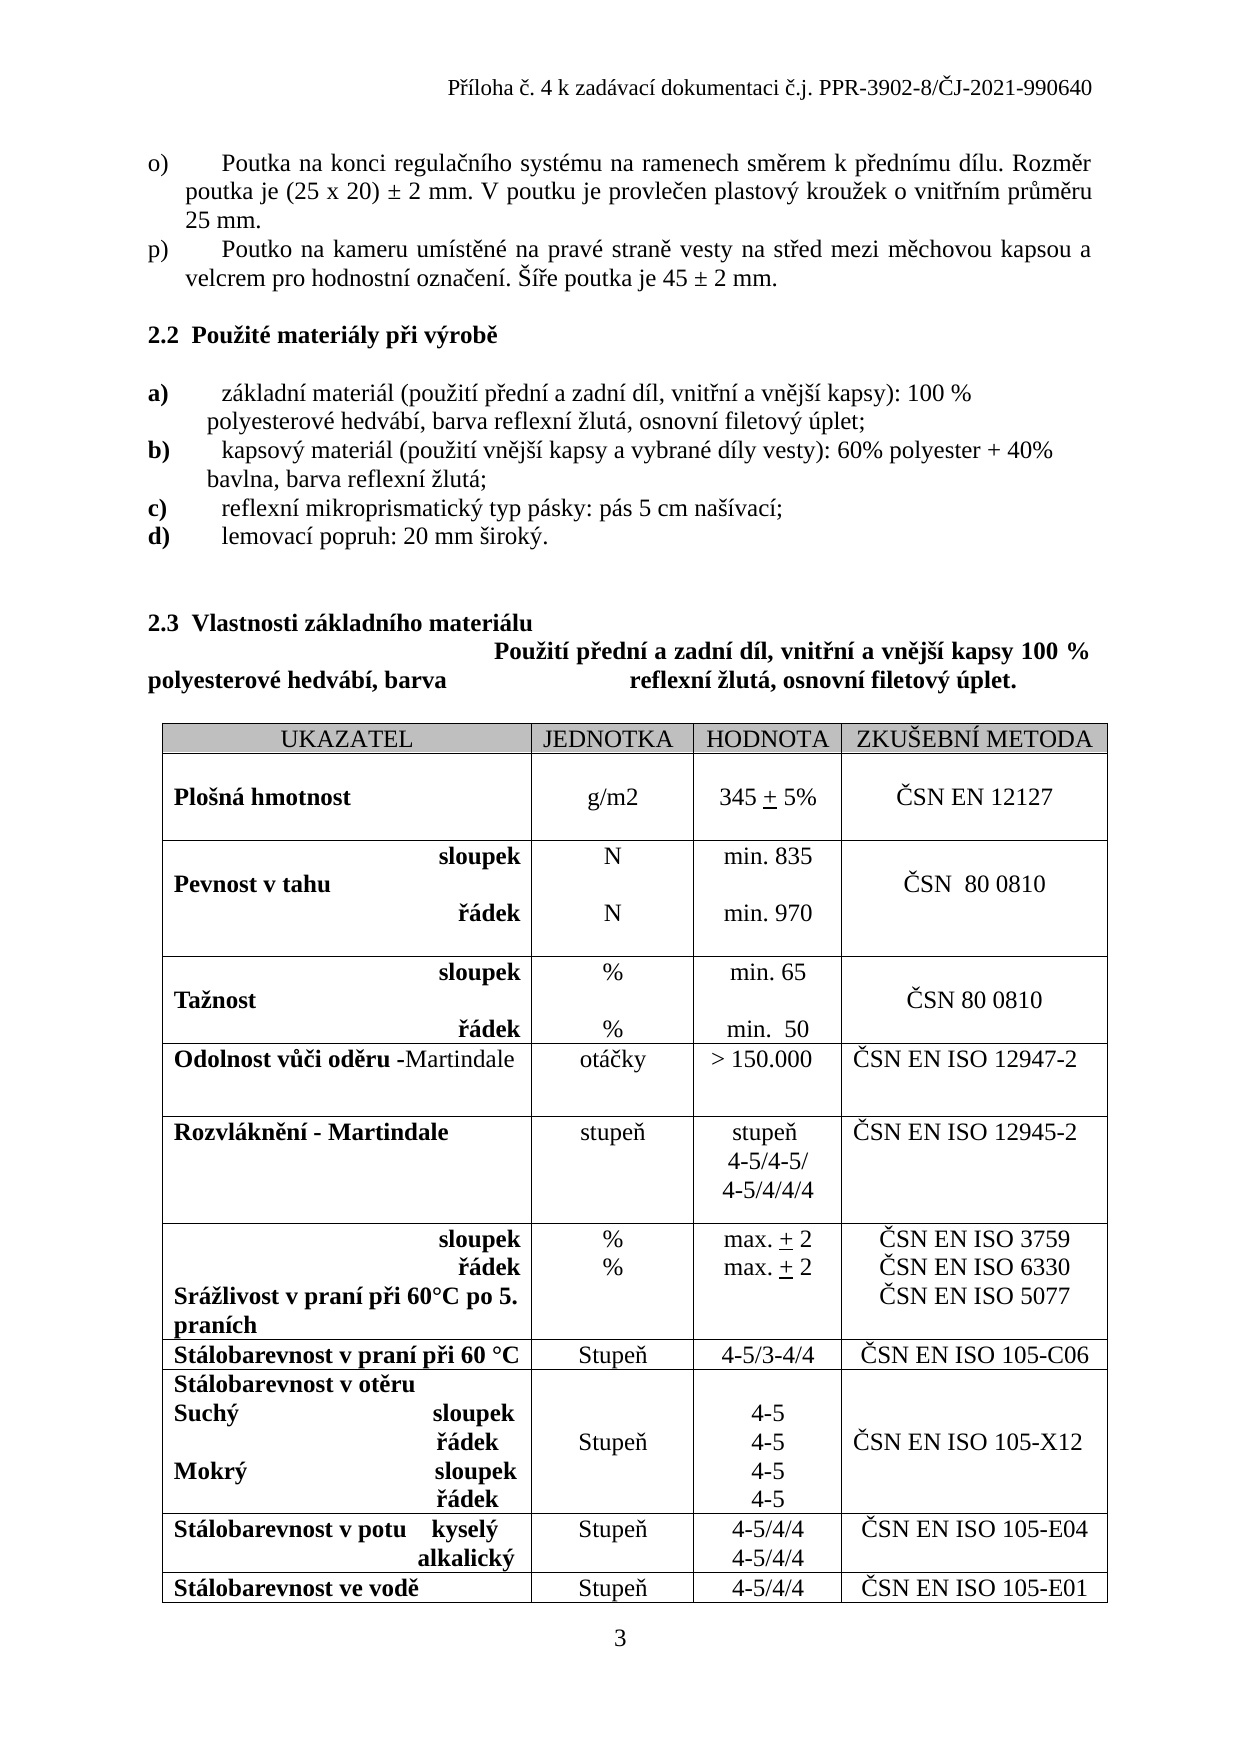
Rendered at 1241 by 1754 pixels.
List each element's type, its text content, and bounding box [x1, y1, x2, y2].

table_cell Stupeň [532, 1370, 693, 1513]
table_cell ČSN EN ISO 105-C06 [842, 1340, 1107, 1368]
table_cell ČSN EN ISO 3759 ČSN EN ISO 6330 ČSN EN ISO 5077 [842, 1224, 1107, 1339]
table_cell 345 + 5% [694, 754, 841, 840]
table_cell 4-5/3-4/4 [694, 1340, 841, 1368]
list reflexní mikroprismatický typ pásky: pás 5 cm našívací; [148, 493, 1093, 521]
table_cell stupeň [532, 1117, 693, 1223]
table_header JEDNOTKA [532, 724, 693, 752]
table_cell Stupeň [532, 1514, 693, 1572]
text Použití přední a zadní díl, vnitřní a vnější kapsy 100 % polyesterové hedvábí, barva reflexní žlutá, osnovní filetový úplet. [148, 636, 1093, 694]
list lemovací popruh: 20 mm široký. [148, 521, 1093, 579]
table_cell 4-5/4/4 [694, 1573, 841, 1602]
table_cell Stálobarevnost v otěru Suchý sloupek řádek Mokrý sloupek řádek [163, 1370, 531, 1513]
table_cell g/m2 [532, 754, 693, 840]
text 2.3 Vlastnosti základního materiálu [148, 608, 1093, 636]
table_cell ČSN 80 0810 [842, 957, 1107, 1043]
table_cell 4-5/4/4 4-5/4/4 [694, 1514, 841, 1572]
table_cell min. 65 min. 50 [694, 957, 841, 1043]
text 2.2 Použité materiály při výrobě [148, 320, 1093, 349]
table_cell Stálobarevnost ve vodě [163, 1573, 531, 1602]
table_cell Rozvláknění - Martindale [163, 1117, 531, 1223]
list Poutko na kameru umístěné na pravé straně vesty na střed mezi měchovou kapsou a velcrem pro hodnostní označení. Šíře poutka je 45 ± 2 mm. [148, 234, 1093, 291]
list základní materiál (použití přední a zadní díl, vnitřní a vnější kapsy): 100 % polyesterové hedvábí, barva reflexní žlutá, osnovní filetový úplet; [148, 378, 1093, 435]
list Poutka na konci regulačního systému na ramenech směrem k přednímu dílu. Rozměr poutka je (25 x 20) ± 2 mm. V poutku je provlečen plastový kroužek o vnitřním průměru 25 mm. [148, 148, 1093, 234]
table_cell ČSN EN ISO 105-X12 [842, 1370, 1107, 1513]
table_cell sloupek řádek Srážlivost v praní při 60°C po 5. praních [163, 1224, 531, 1339]
table_cell N N [532, 841, 693, 956]
table_cell ČSN EN ISO 12945-2 [842, 1117, 1107, 1223]
table_header UKAZATEL [163, 724, 531, 752]
table_cell % % [532, 1224, 693, 1339]
list kapsový materiál (použití vnější kapsy a vybrané díly vesty): 60% polyester + 40% bavlna, barva reflexní žlutá; [148, 435, 1093, 493]
table_cell ČSN EN ISO 12947-2 [842, 1044, 1107, 1116]
table_cell ČSN EN ISO 105-E04 [842, 1514, 1107, 1572]
table_cell ˃ 150.000 [694, 1044, 841, 1116]
table_cell Stálobarevnost v praní při 60 °C [163, 1340, 531, 1368]
table_cell Plošná hmotnost [163, 754, 531, 840]
table_cell Stupeň [532, 1573, 693, 1602]
table_cell min. 835 min. 970 [694, 841, 841, 956]
table_cell sloupek Tažnost řádek [163, 957, 531, 1043]
table_cell 4-5 4-5 4-5 4-5 [694, 1370, 841, 1513]
table_cell % % [532, 957, 693, 1043]
table_cell Stálobarevnost v potu kyselý alkalický [163, 1514, 531, 1572]
table_cell ČSN EN ISO 105-E01 [842, 1573, 1107, 1602]
table_cell Odolnost vůči oděru -Martindale [163, 1044, 531, 1116]
table_cell Stupeň [532, 1340, 693, 1368]
table_cell otáčky [532, 1044, 693, 1116]
table_header HODNOTA [694, 724, 841, 752]
table_cell sloupek Pevnost v tahu řádek [163, 841, 531, 956]
table_cell ČSN 80 0810 [842, 841, 1107, 956]
table_cell stupeň 4-5/4-5/ 4-5/4/4/4 [694, 1117, 841, 1223]
table_cell max. + 2 max. + 2 [694, 1224, 841, 1339]
table_cell ČSN EN 12127 [842, 754, 1107, 840]
table_header ZKUŠEBNÍ METODA [842, 724, 1107, 752]
